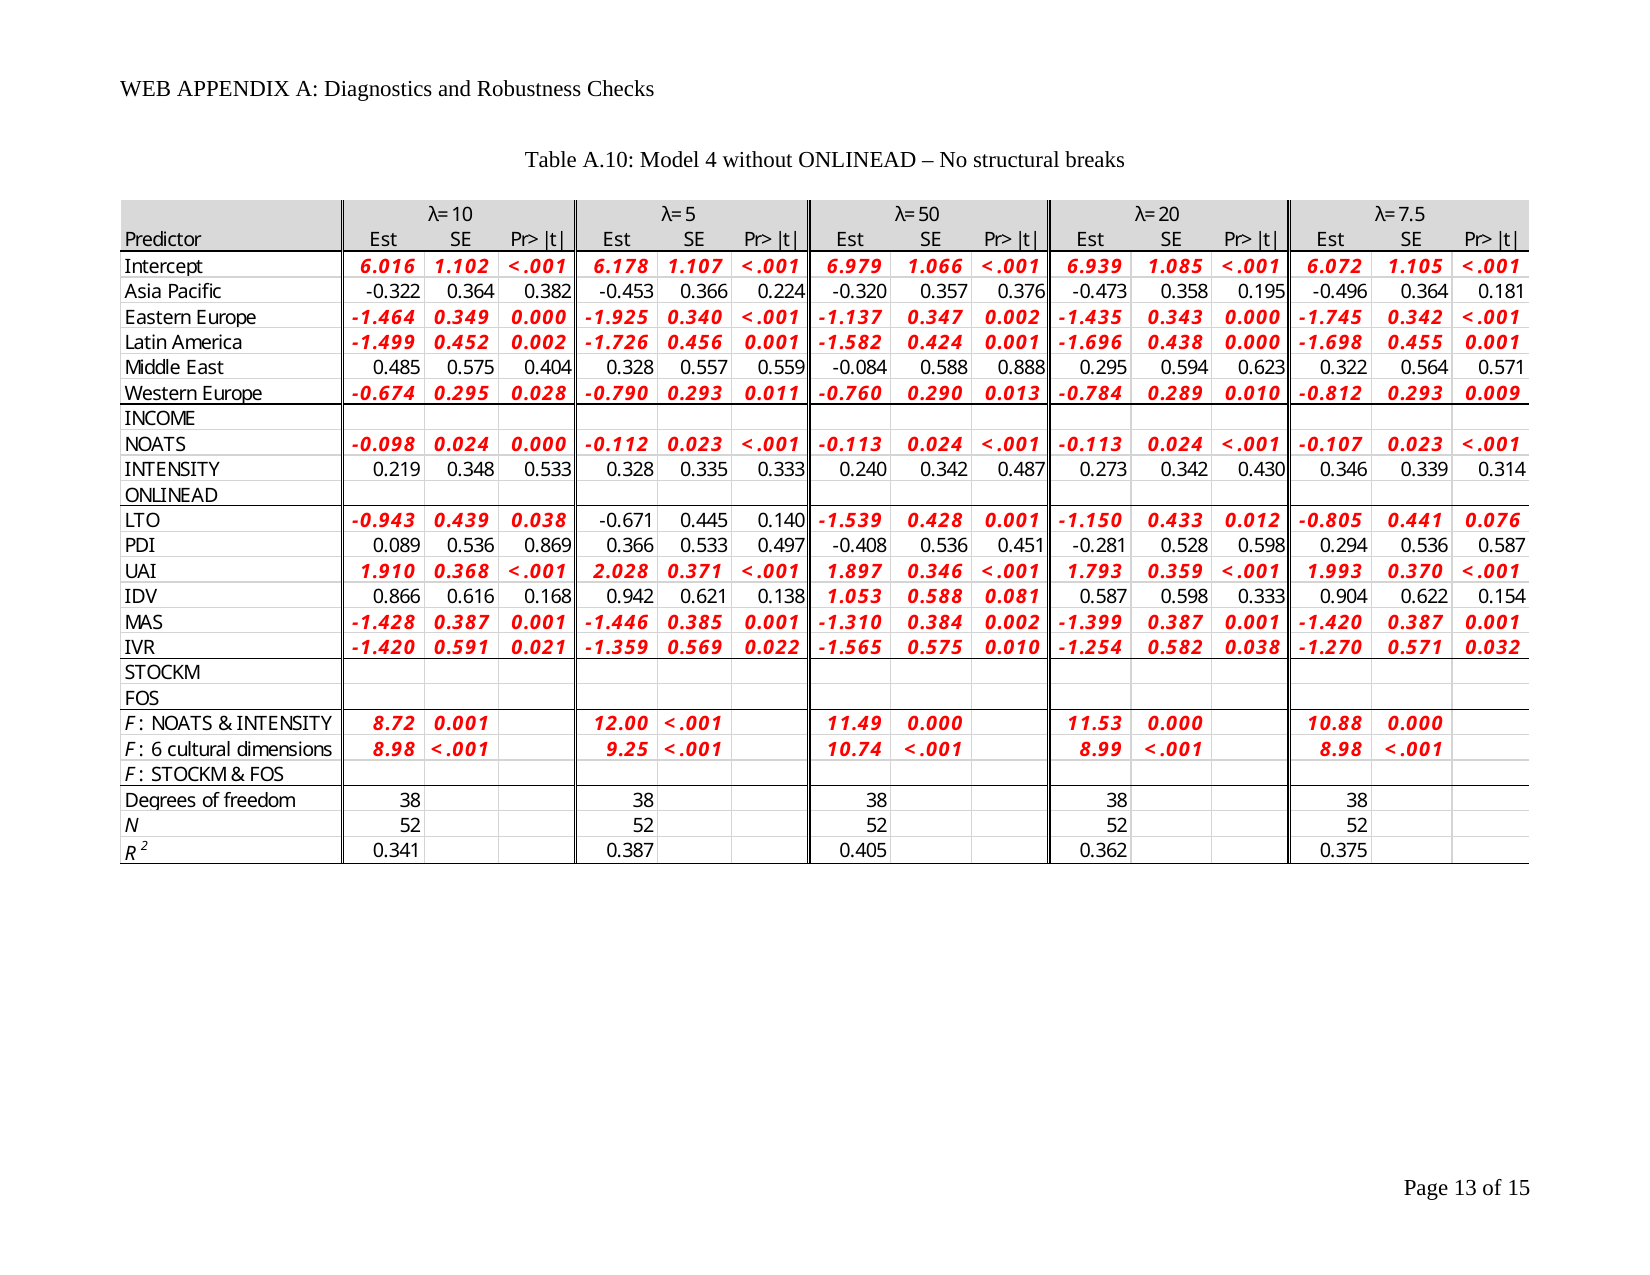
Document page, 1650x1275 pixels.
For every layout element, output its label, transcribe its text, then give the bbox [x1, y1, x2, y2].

text Table A.10: Model 4 without ONLINEAD – No structural breaks [120, 146, 1530, 173]
